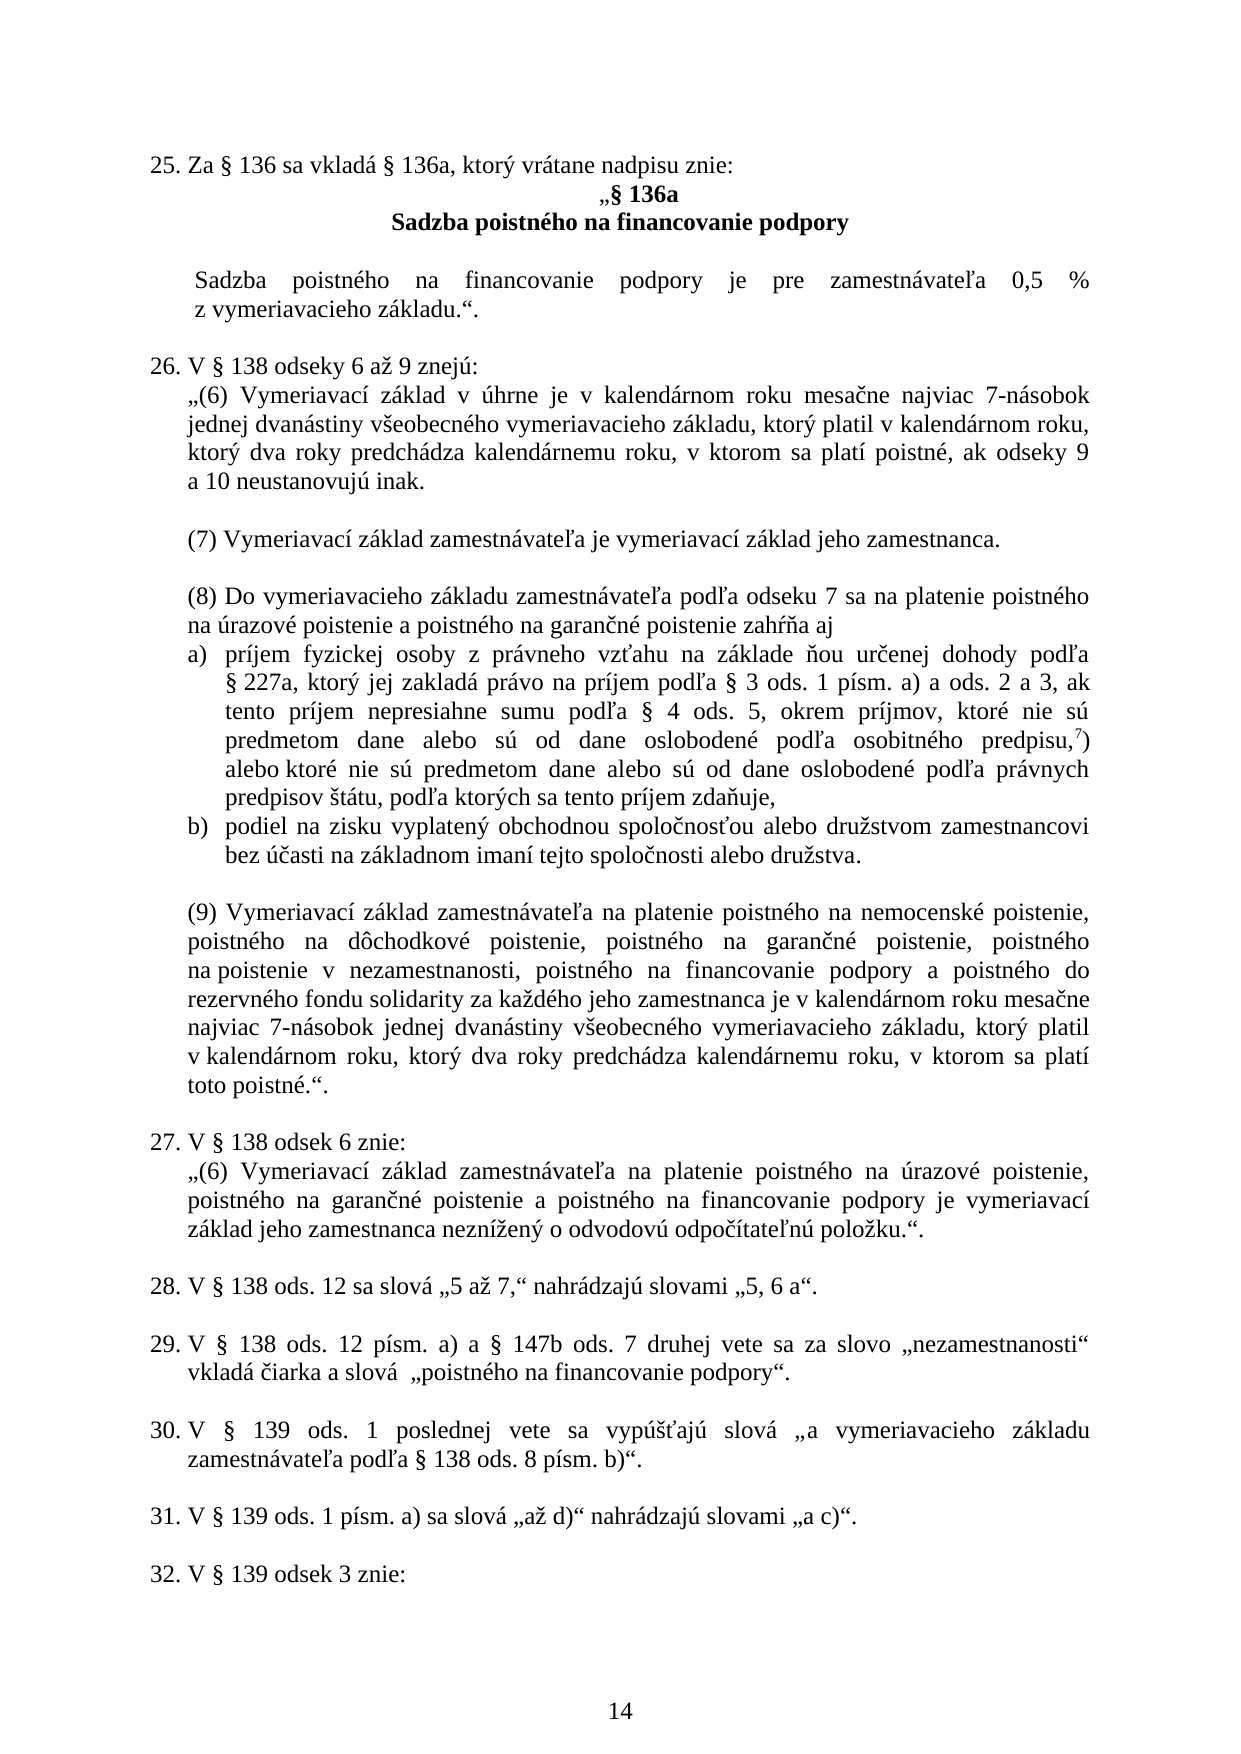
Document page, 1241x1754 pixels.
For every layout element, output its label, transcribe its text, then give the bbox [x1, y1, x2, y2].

text (9) Vymeriavací základ zamestnávateľa na platenie poistného na nemocenské poistenie, poistného na dôchodkové poistenie, poistného na garančné poistenie, poistného na poistenie v nezamestnanosti, poistného na financovanie podpory a poistného do rezervného fondu solidarity za každého jeho zamestnanca je v kalendárnom roku mesačne najviac 7-násobok jednej dvanástiny všeobecného vymeriavacieho základu, ktorý platil v kalendárnom roku, ktorý dva roky predchádza kalendárnemu roku, v ktorom sa platí toto poistné.“. [187, 897, 1090, 1099]
list V § 138 odseky 6 až 9 znejú: [150, 351, 1090, 380]
text „(6) Vymeriavací základ v úhrne je v kalendárnom roku mesačne najviac 7-násobok jednej dvanástiny všeobecného vymeriavacieho základu, ktorý platil v kalendárnom roku, ktorý dva roky predchádza kalendárnemu roku, v ktorom sa platí poistné, ak odseky 9 a 10 neustanovujú inak. [187, 380, 1090, 495]
list V § 139 ods. 1 poslednej vete sa vypúšťajú slová „a vymeriavacieho základu zamestnávateľa podľa § 138 ods. 8 písm. b)“. [150, 1415, 1090, 1472]
list príjem fyzickej osoby z právneho vzťahu na základe ňou určenej dohody podľa § 227a, ktorý jej zakladá právo na príjem podľa § 3 ods. 1 písm. a) a ods. 2 a 3, ak tento príjem nepresiahne sumu podľa § 4 ods. 5, okrem príjmov, ktoré nie sú predmetom dane alebo sú od dane oslobodené podľa osobitného predpisu,7) alebo ktoré nie sú predmetom dane alebo sú od dane oslobodené podľa právnych predpisov štátu, podľa ktorých sa tento príjem zdaňuje, [187, 639, 1090, 811]
list V § 138 odsek 6 znie: [150, 1127, 1090, 1156]
list V § 139 ods. 1 písm. a) sa slová „až d)“ nahrádzajú slovami „a c)“. [150, 1501, 1090, 1530]
list V § 138 ods. 12 písm. a) a § 147b ods. 7 druhej vete sa za slovo „nezamestnanosti“ vkladá čiarka a slová „poistného na financovanie podpory“. [150, 1329, 1090, 1386]
text (8) Do vymeriavacieho základu zamestnávateľa podľa odseku 7 sa na platenie poistného na úrazové poistenie a poistného na garančné poistenie zahŕňa aj [187, 581, 1090, 639]
list podiel na zisku vyplatený obchodnou spoločnosťou alebo družstvom zamestnancovi bez účasti na základnom imaní tejto spoločnosti alebo družstva. [187, 811, 1090, 869]
text (7) Vymeriavací základ zamestnávateľa je vymeriavací základ jeho zamestnanca. [187, 524, 1090, 552]
text Sadzba poistného na financovanie podpory [150, 207, 1090, 236]
list V § 138 ods. 12 sa slová „5 až 7,“ nahrádzajú slovami „5, 6 a“. [150, 1271, 1090, 1300]
text „(6) Vymeriavací základ zamestnávateľa na platenie poistného na úrazové poistenie, poistného na garančné poistenie a poistného na financovanie podpory je vymeriavací základ jeho zamestnanca neznížený o odvodovú odpočítateľnú položku.“. [187, 1156, 1090, 1242]
list V § 139 odsek 3 znie: [150, 1559, 1090, 1587]
text Sadzba poistného na financovanie podpory je pre zamestnávateľa 0,5 % z vymeriavacieho základu.“. [194, 265, 1090, 322]
list Za § 136 sa vkladá § 136a, ktorý vrátane nadpisu znie: [150, 150, 1090, 179]
list „§ 136a [187, 179, 1090, 207]
